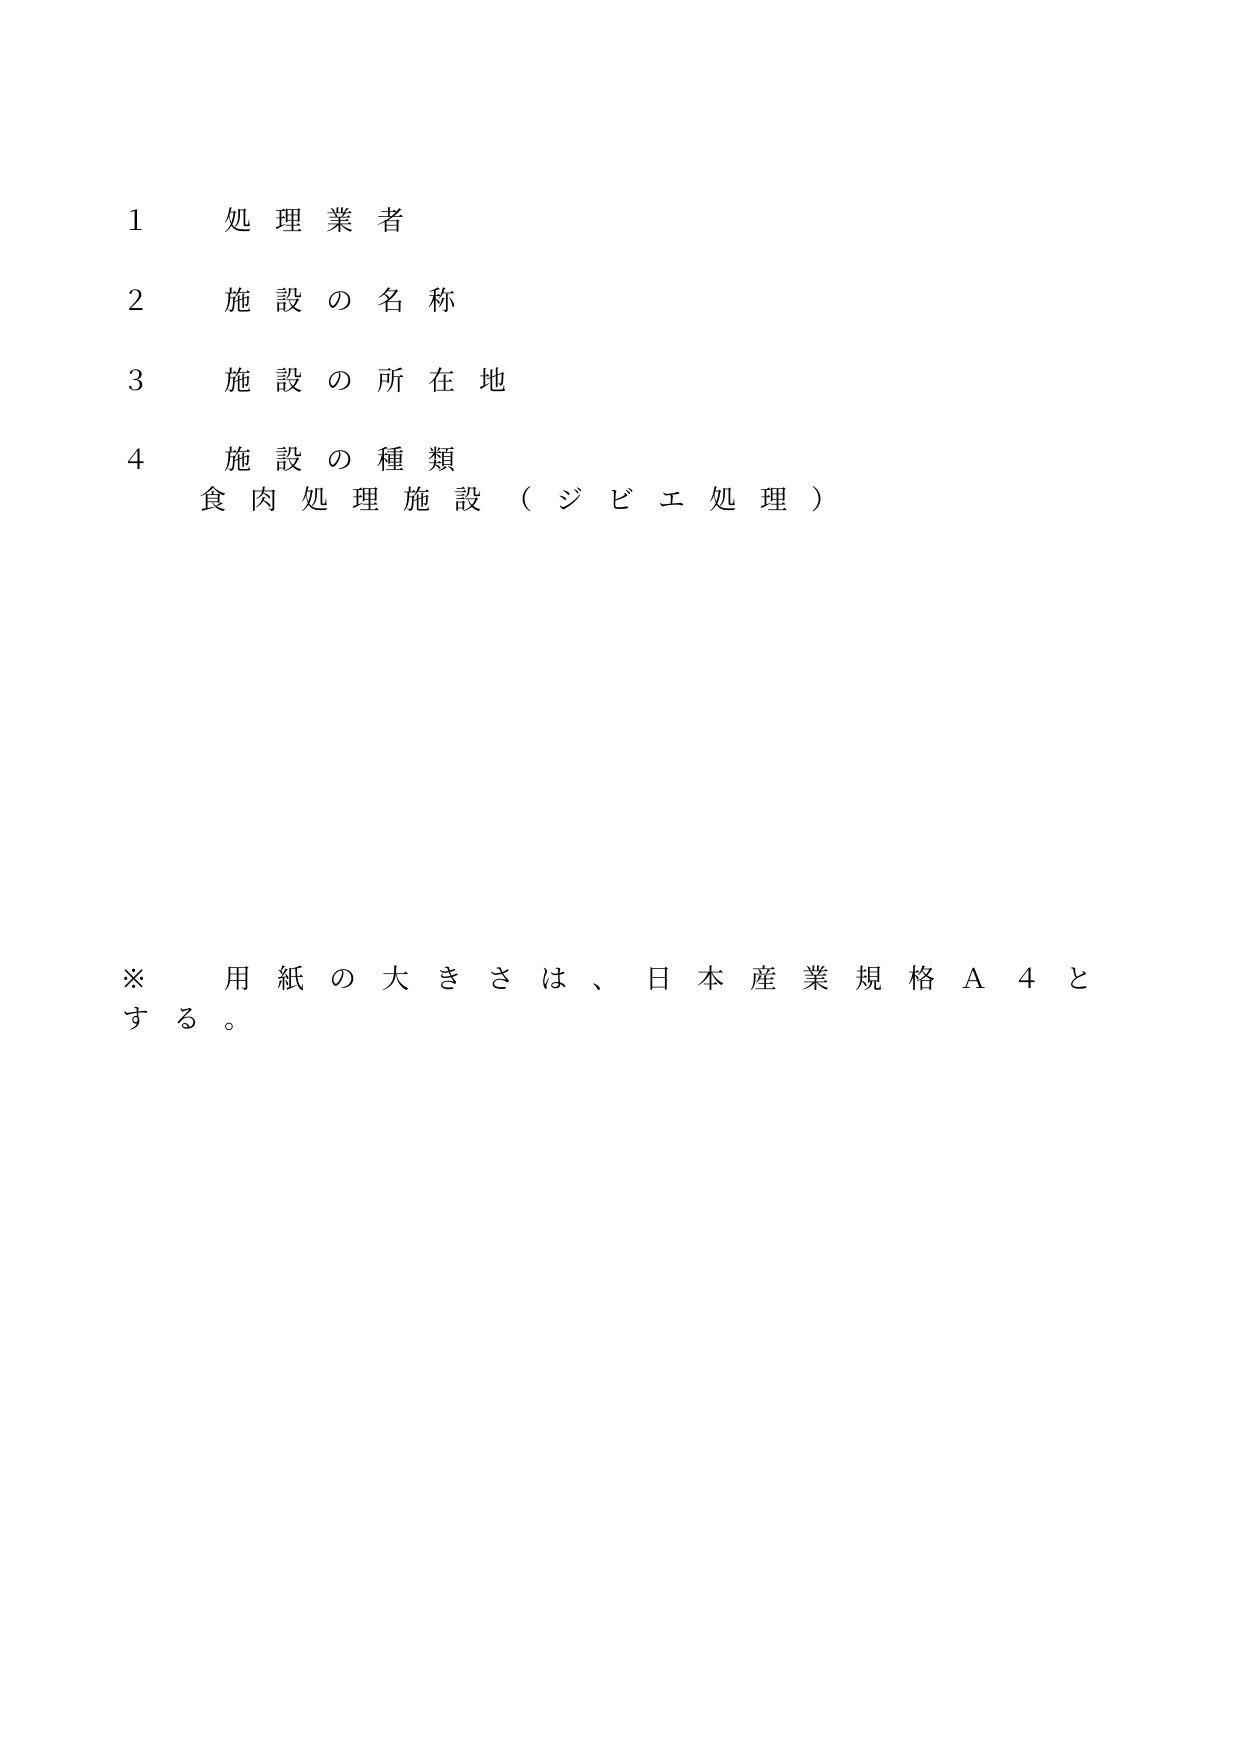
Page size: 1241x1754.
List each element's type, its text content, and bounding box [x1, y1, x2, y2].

text ３ 施設の所在地 [122, 358, 1118, 398]
text ４ 施設の種類 [122, 438, 1118, 478]
list 用紙の大きさは、日本産業規格Ａ４とする。 [122, 957, 1118, 1037]
text 食肉処理施設（ジビエ処理） [178, 478, 1118, 518]
text １ 処理業者 [122, 199, 1118, 239]
text ２ 施設の名称 [122, 278, 1118, 318]
